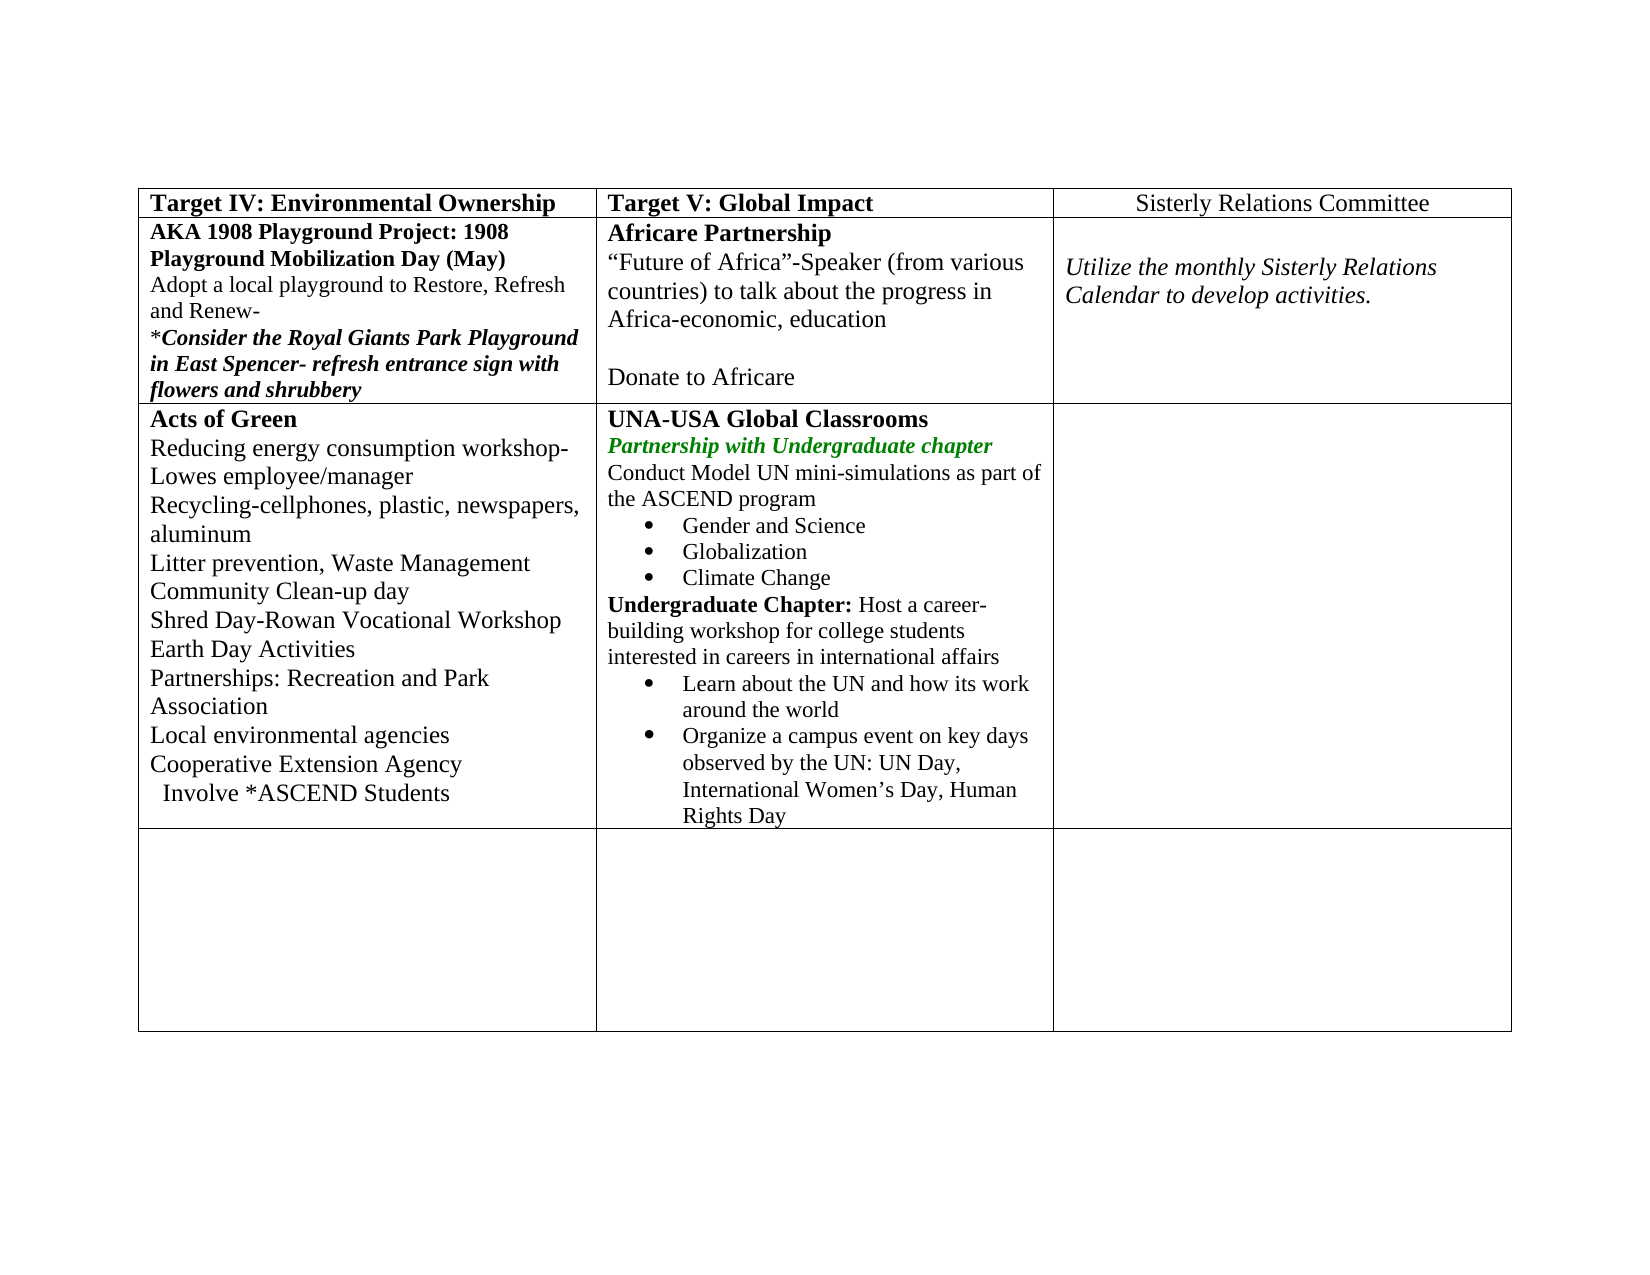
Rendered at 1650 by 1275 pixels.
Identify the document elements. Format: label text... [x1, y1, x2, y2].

table_cell [597, 829, 1053, 1031]
table_cell [1054, 404, 1511, 828]
table_cell Acts of Green Reducing energy consumption workshop-Lowes employee/manager Recycling-cellphones, plastic, newspapers, aluminum Litter prevention, Waste Management Community Clean-up day Shred Day-Rowan Vocational Workshop Earth Day Activities Partnerships: Recreation and Park Association Local environmental agencies Cooperative Extension Agency Involve *ASCEND Students [139, 404, 596, 828]
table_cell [1054, 189, 1511, 217]
table_cell [1054, 829, 1511, 1031]
table_cell [139, 829, 596, 1031]
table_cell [139, 189, 596, 217]
table_cell Africare Partnership “Future of Africa”-Speaker (from various countries) to talk about the progress in Africa-economic, education Donate to Africare [597, 218, 1053, 403]
table_cell AKA 1908 Playground Project: 1908 Playground Mobilization Day (May) Adopt a local playground to Restore, Refresh and Renew- *Consider the Royal Giants Park Playground in East Spencer- refresh entrance sign with flowers and shrubbery [139, 218, 596, 403]
table_cell UNA-USA Global Classrooms Partnership with Undergraduate chapter Conduct Model UN mini-simulations as part of the ASCEND program Gender and Science Globalization Climate Change Undergraduate Chapter: Host a career-building workshop for college students interested in careers in international affairs Learn about the UN and how its work around the world Organize a campus event on key days observed by the UN: UN Day, International Women’s Day, Human Rights Day [597, 404, 1053, 828]
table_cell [597, 189, 1053, 217]
table_cell Utilize the monthly Sisterly Relations Calendar to develop activities. [1054, 218, 1511, 403]
